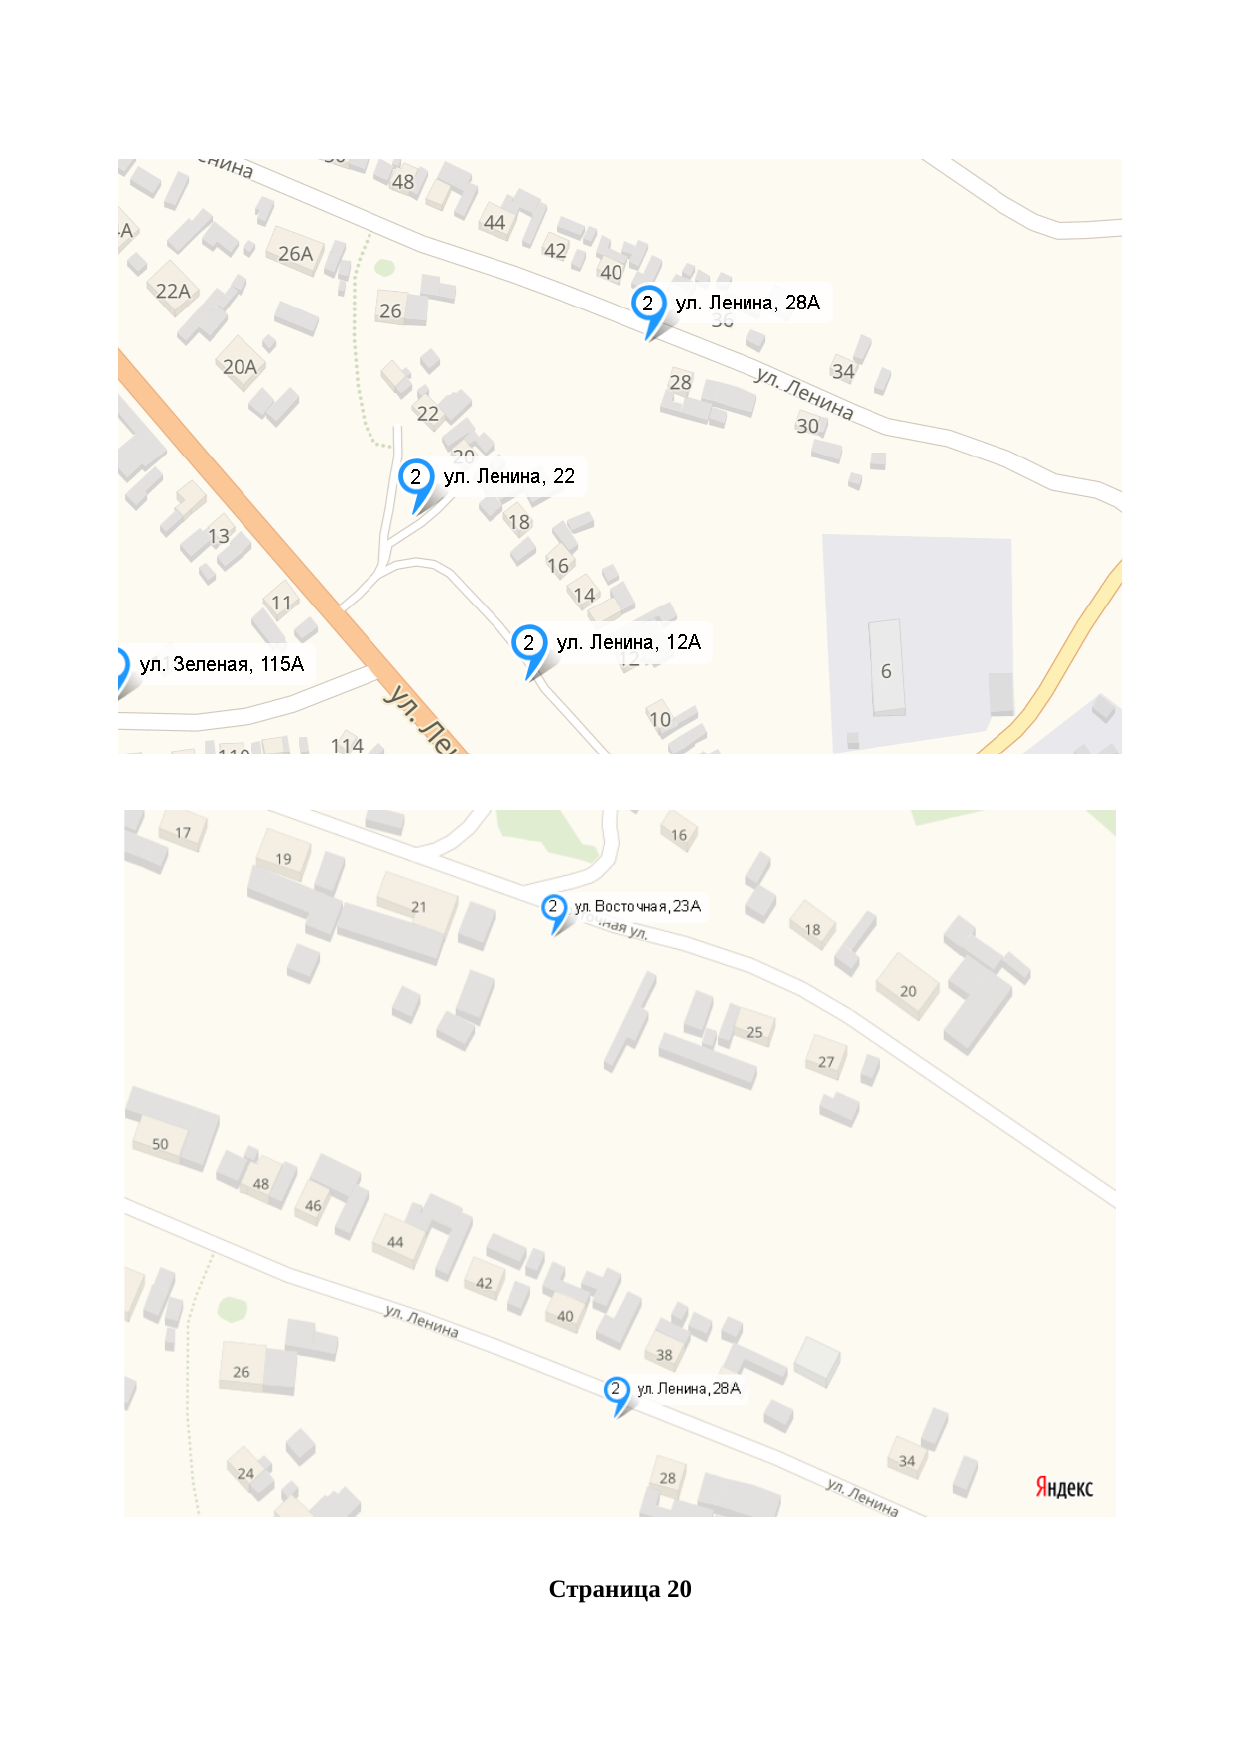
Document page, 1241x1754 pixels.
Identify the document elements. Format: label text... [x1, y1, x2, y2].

text Страница 20 [118, 1574, 1122, 1603]
picture [124, 810, 1116, 1517]
picture [118, 159, 1123, 754]
